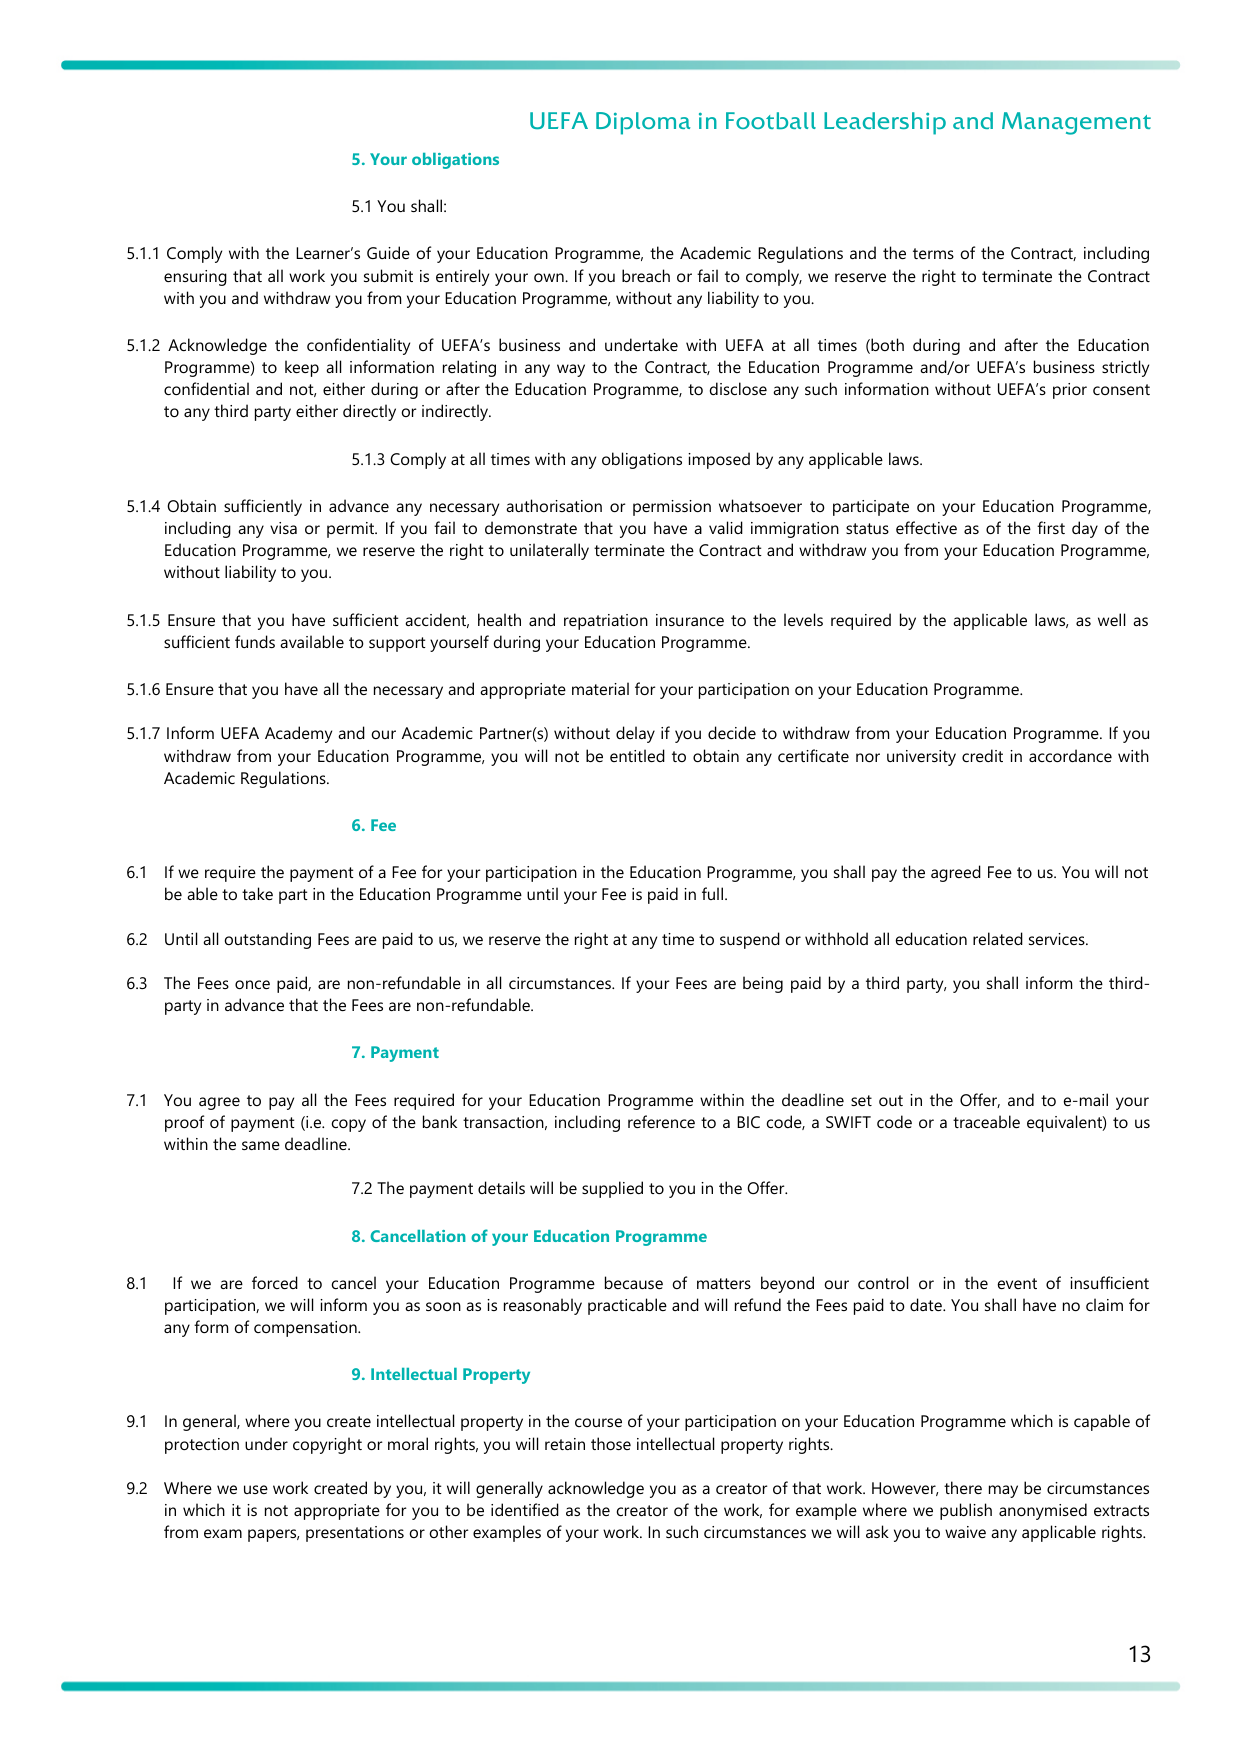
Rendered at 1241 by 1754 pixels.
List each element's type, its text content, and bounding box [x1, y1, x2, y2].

subtitle 7.1 You agree to pay all the Fees required for your Education Programme within the deadline set out in the Offer, and to e-mail your proof of payment (i.e. copy of the bank transaction, including reference to a BIC code, a SWIFT code or a traceable equivalent) to us within the same deadline. [126, 1088, 1152, 1154]
subtitle 9.1 In general, where you create intellectual property in the course of your participation on your Education Programme which is capable of protection under copyright or moral rights, you will retain those intellectual property rights. [126, 1410, 1152, 1454]
subtitle 5.1.4 Obtain sufficiently in advance any necessary authorisation or permission whatsoever to participate on your Education Programme, including any visa or permit. If you fail to demonstrate that you have a valid immigration status effective as of the first day of the Education Programme, we reserve the right to unilaterally terminate the Contract and withdraw you from your Education Programme, without liability to you. [126, 494, 1152, 583]
picture [599, 114, 608, 119]
subtitle 6.3 The Fees once paid, are non-refundable in all circumstances. If your Fees are being paid by a third party, you shall inform the third-party in advance that the Fees are non-refundable. [126, 971, 1152, 1016]
subtitle 5.1.3 Comply at all times with any obligations imposed by any applicable laws. [314, 447, 1152, 469]
picture [0, 1635, 1241, 1754]
subtitle 6.2 Until all outstanding Fees are paid to us, we reserve the right at any time to suspend or withhold all education related services. [126, 927, 1152, 949]
subtitle 5.1 You shall: [314, 194, 1152, 217]
subtitle 6. Fee [314, 813, 1152, 836]
subtitle 5.1.2 Acknowledge the confidentiality of UEFA’s business and undertake with UEFA at all times (both during and after the Education Programme) to keep all information relating in any way to the Contract, the Education Programme and/or UEFA’s business strictly confidential and not, either during or after the Education Programme, to disclose any such information without UEFA’s prior consent to any third party either directly or indirectly. [126, 333, 1152, 422]
subtitle 5.1.5 Ensure that you have sufficient accident, health and repatriation insurance to the levels required by the applicable laws, as well as sufficient funds available to support yourself during your Education Programme. [126, 608, 1152, 652]
picture [0, 0, 1241, 119]
subtitle 7.2 The payment details will be supplied to you in the Offer. [314, 1177, 1152, 1199]
subtitle 5.1.1 Comply with the Learner’s Guide of your Education Programme, the Academic Regulations and the terms of the Contract, including ensuring that all work you submit is entirely your own. If you breach or fail to comply, we reserve the right to terminate the Contract with you and withdraw you from your Education Programme, without any liability to you. [126, 242, 1152, 308]
subtitle 5. Your obligations [314, 147, 1152, 169]
subtitle 8. Cancellation of your Education Programme [314, 1224, 1152, 1246]
subtitle 8.1 If we are forced to cancel your Education Programme because of matters beyond our control or in the event of insufficient participation, we will inform you as soon as is reasonably practicable and will refund the Fees paid to date. You shall have no claim for any form of compensation. [126, 1271, 1152, 1338]
subtitle 7. Payment [314, 1041, 1152, 1063]
subtitle 5.1.7 Inform UEFA Academy and our Academic Partner(s) without delay if you decide to withdraw from your Education Programme. If you withdraw from your Education Programme, you will not be entitled to obtain any certificate nor university credit in accordance with Academic Regulations. [126, 722, 1152, 788]
subtitle 5.1.6 Ensure that you have all the necessary and appropriate material for your participation on your Education Programme. [126, 677, 1152, 699]
subtitle 9.2 Where we use work created by you, it will generally acknowledge you as a creator of that work. However, there may be circumstances in which it is not appropriate for you to be identified as the creator of the work, for example where we publish anonymised extracts from exam papers, presentations or other examples of your work. In such circumstances we will ask you to waive any applicable rights. [126, 1476, 1152, 1543]
subtitle 9. Intellectual Property [314, 1363, 1152, 1385]
subtitle 6.1 If we require the payment of a Fee for your participation in the Education Programme, you shall pay the agreed Fee to us. You will not be able to take part in the Education Programme until your Fee is paid in full. [126, 861, 1152, 905]
